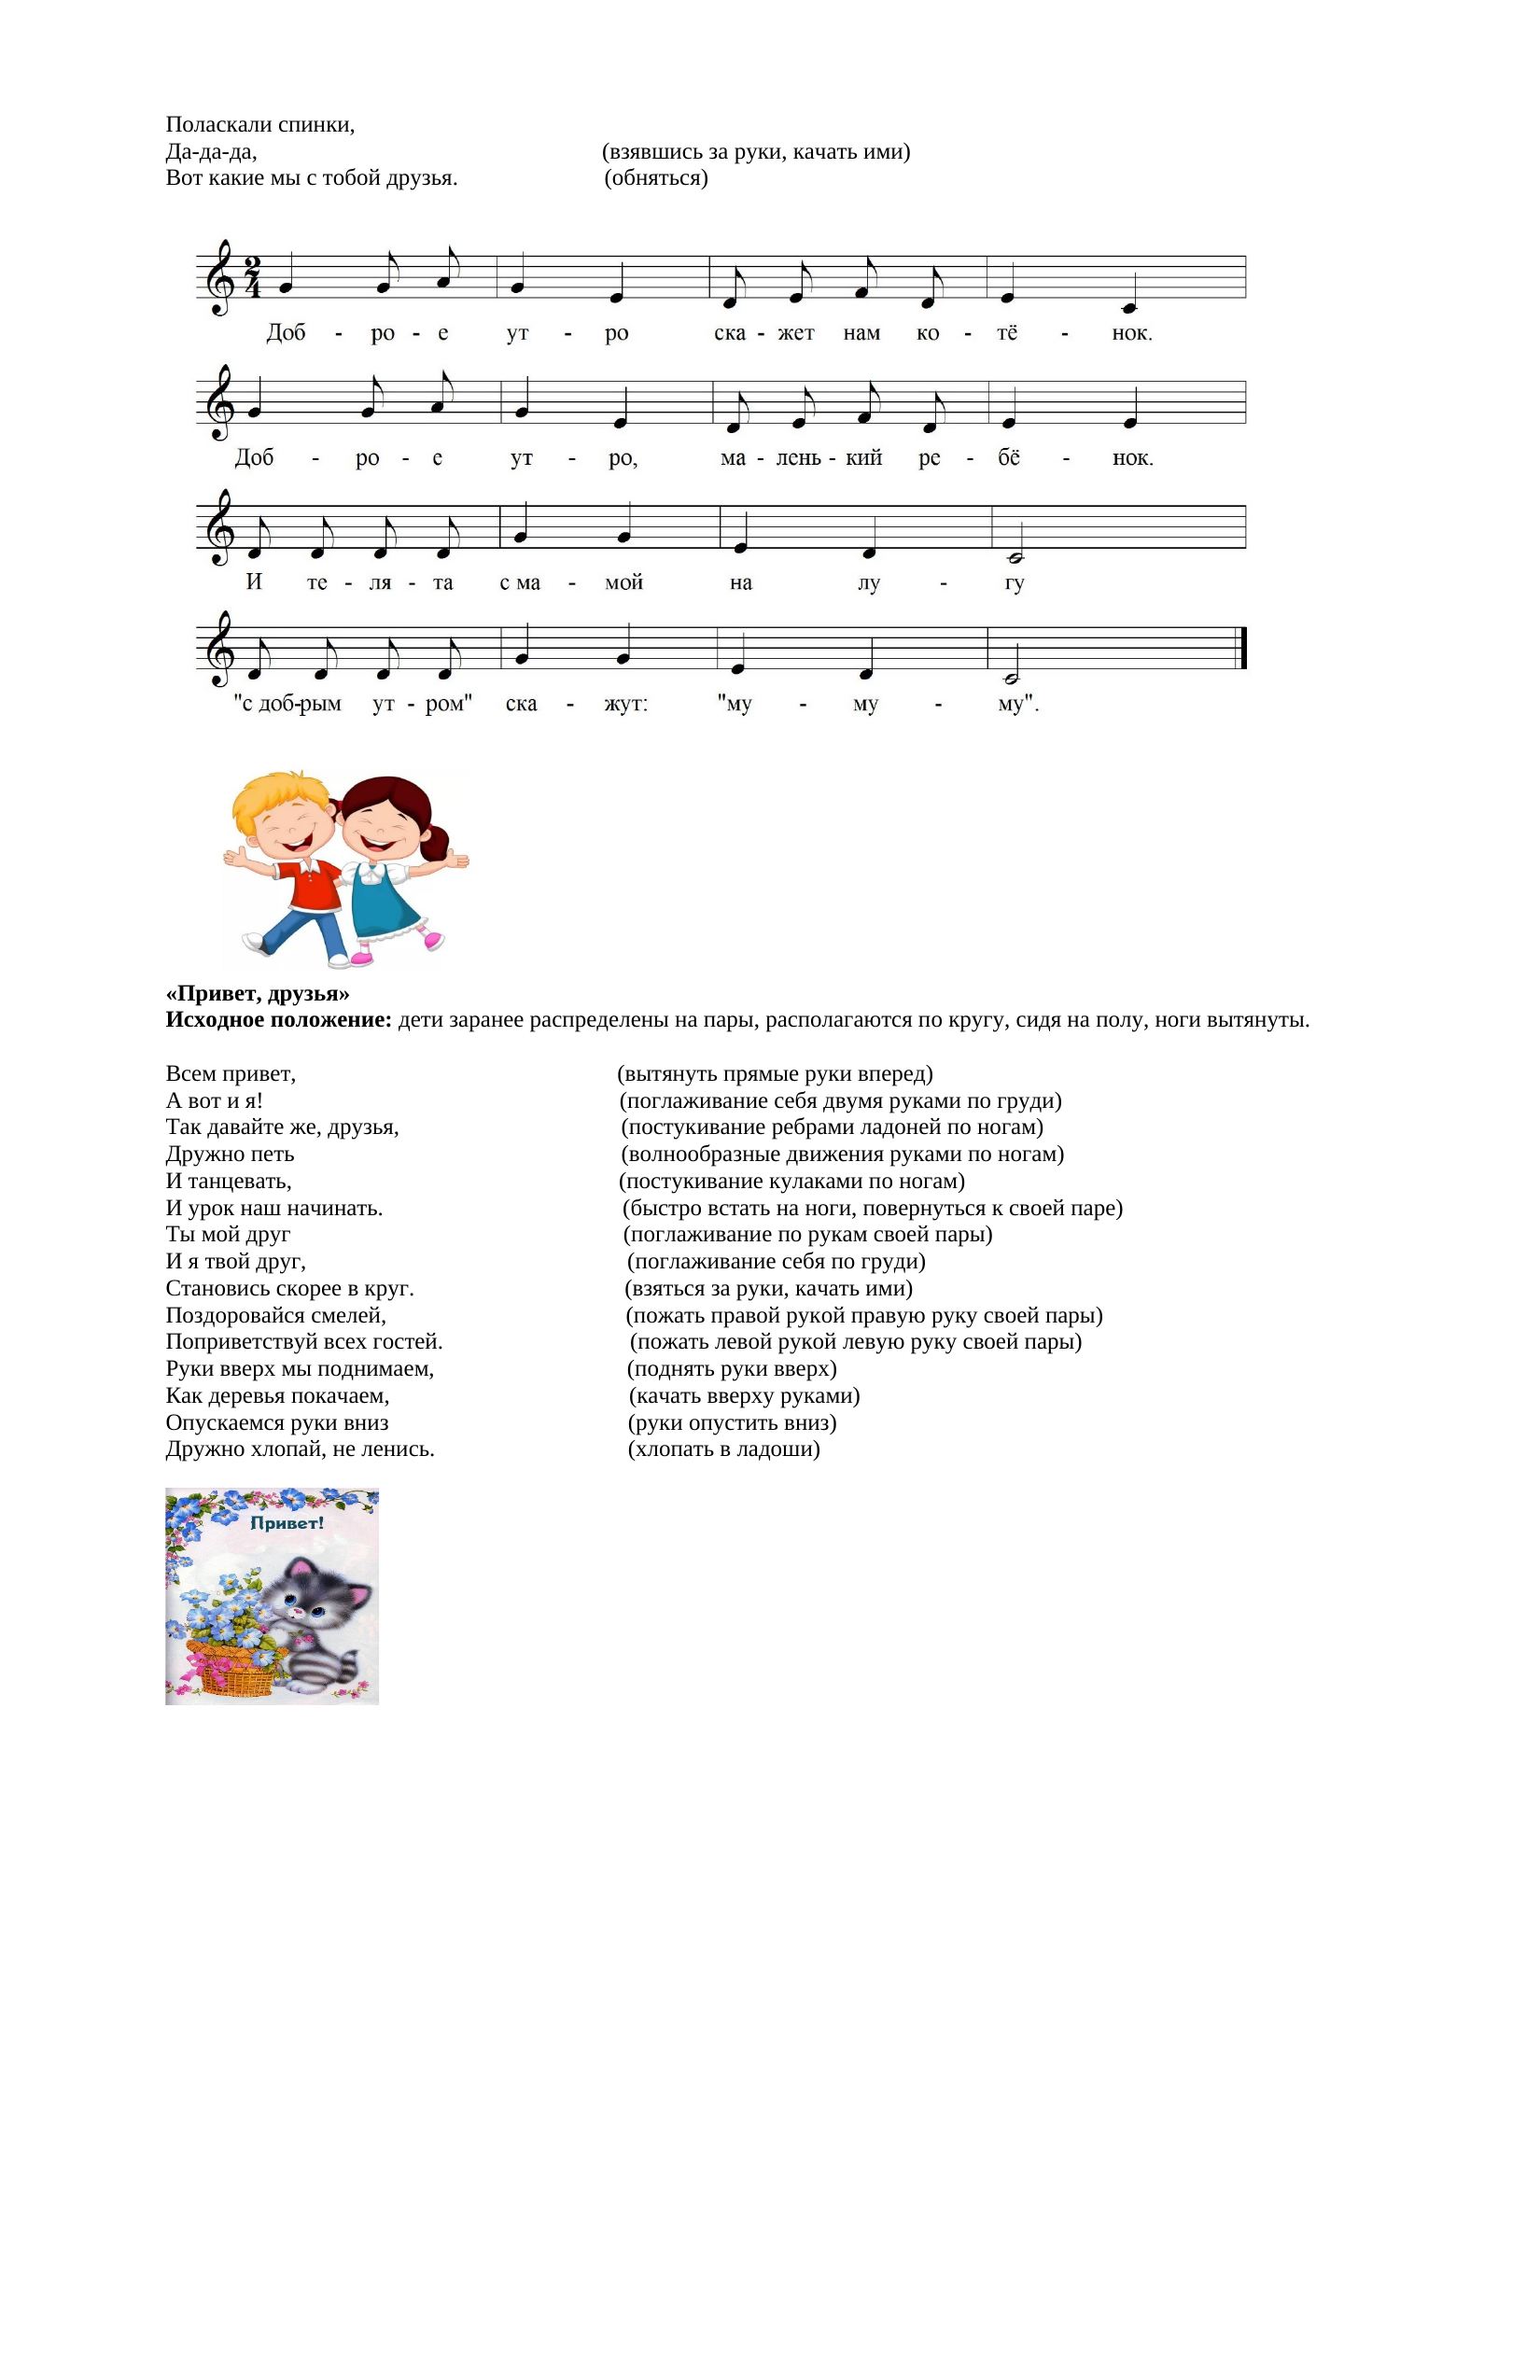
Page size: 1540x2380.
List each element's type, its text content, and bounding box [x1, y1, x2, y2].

text И я твой друг, (поглаживание себя по груди) [165, 1247, 1420, 1274]
text Опускаемся руки вниз (руки опустить вниз) [165, 1408, 1420, 1435]
text Исходное положение: дети заранее распределены на пары, располагаются по кругу, сидя на полу, ноги вытянуты. [165, 1005, 1420, 1032]
text А вот и я! (поглаживание себя двумя руками по груди) [165, 1086, 1420, 1113]
picture [165, 1488, 380, 1705]
text Поласкали спинки, [165, 110, 1420, 137]
text Ты мой друг (поглаживание по рукам своей пары) [165, 1220, 1420, 1247]
text И танцевать, (постукивание кулаками по ногам) [165, 1167, 1420, 1194]
text Поздоровайся смелей, (пожать правой рукой правую руку своей пары) [165, 1301, 1420, 1327]
text Как деревья покачаем, (качать вверху руками) [165, 1381, 1420, 1408]
text Дружно хлопай, не ленись. (хлопать в ладоши) [165, 1435, 1420, 1462]
text Дружно петь (волнообразные движения руками по ногам) [165, 1140, 1420, 1167]
text И урок наш начинать. (быстро встать на ноги, повернуться к своей паре) [165, 1194, 1420, 1220]
text Всем привет, (вытянуть прямые руки вперед) [165, 1059, 1420, 1086]
text Становись скорее в круг. (взяться за руки, качать ими) [165, 1274, 1420, 1301]
text Так давайте же, друзья, (постукивание ребрами ладоней по ногам) [165, 1113, 1420, 1140]
text Руки вверх мы поднимаем, (поднять руки вверх) [165, 1354, 1420, 1381]
text Вот какие мы с тобой друзья. (обняться) [165, 164, 1420, 190]
text «Привет, друзья» [165, 979, 1420, 1005]
picture [165, 217, 1297, 979]
text Поприветствуй всех гостей. (пожать левой рукой левую руку своей пары) [165, 1327, 1420, 1354]
text Да-да-да, (взявшись за руки, качать ими) [165, 137, 1420, 164]
